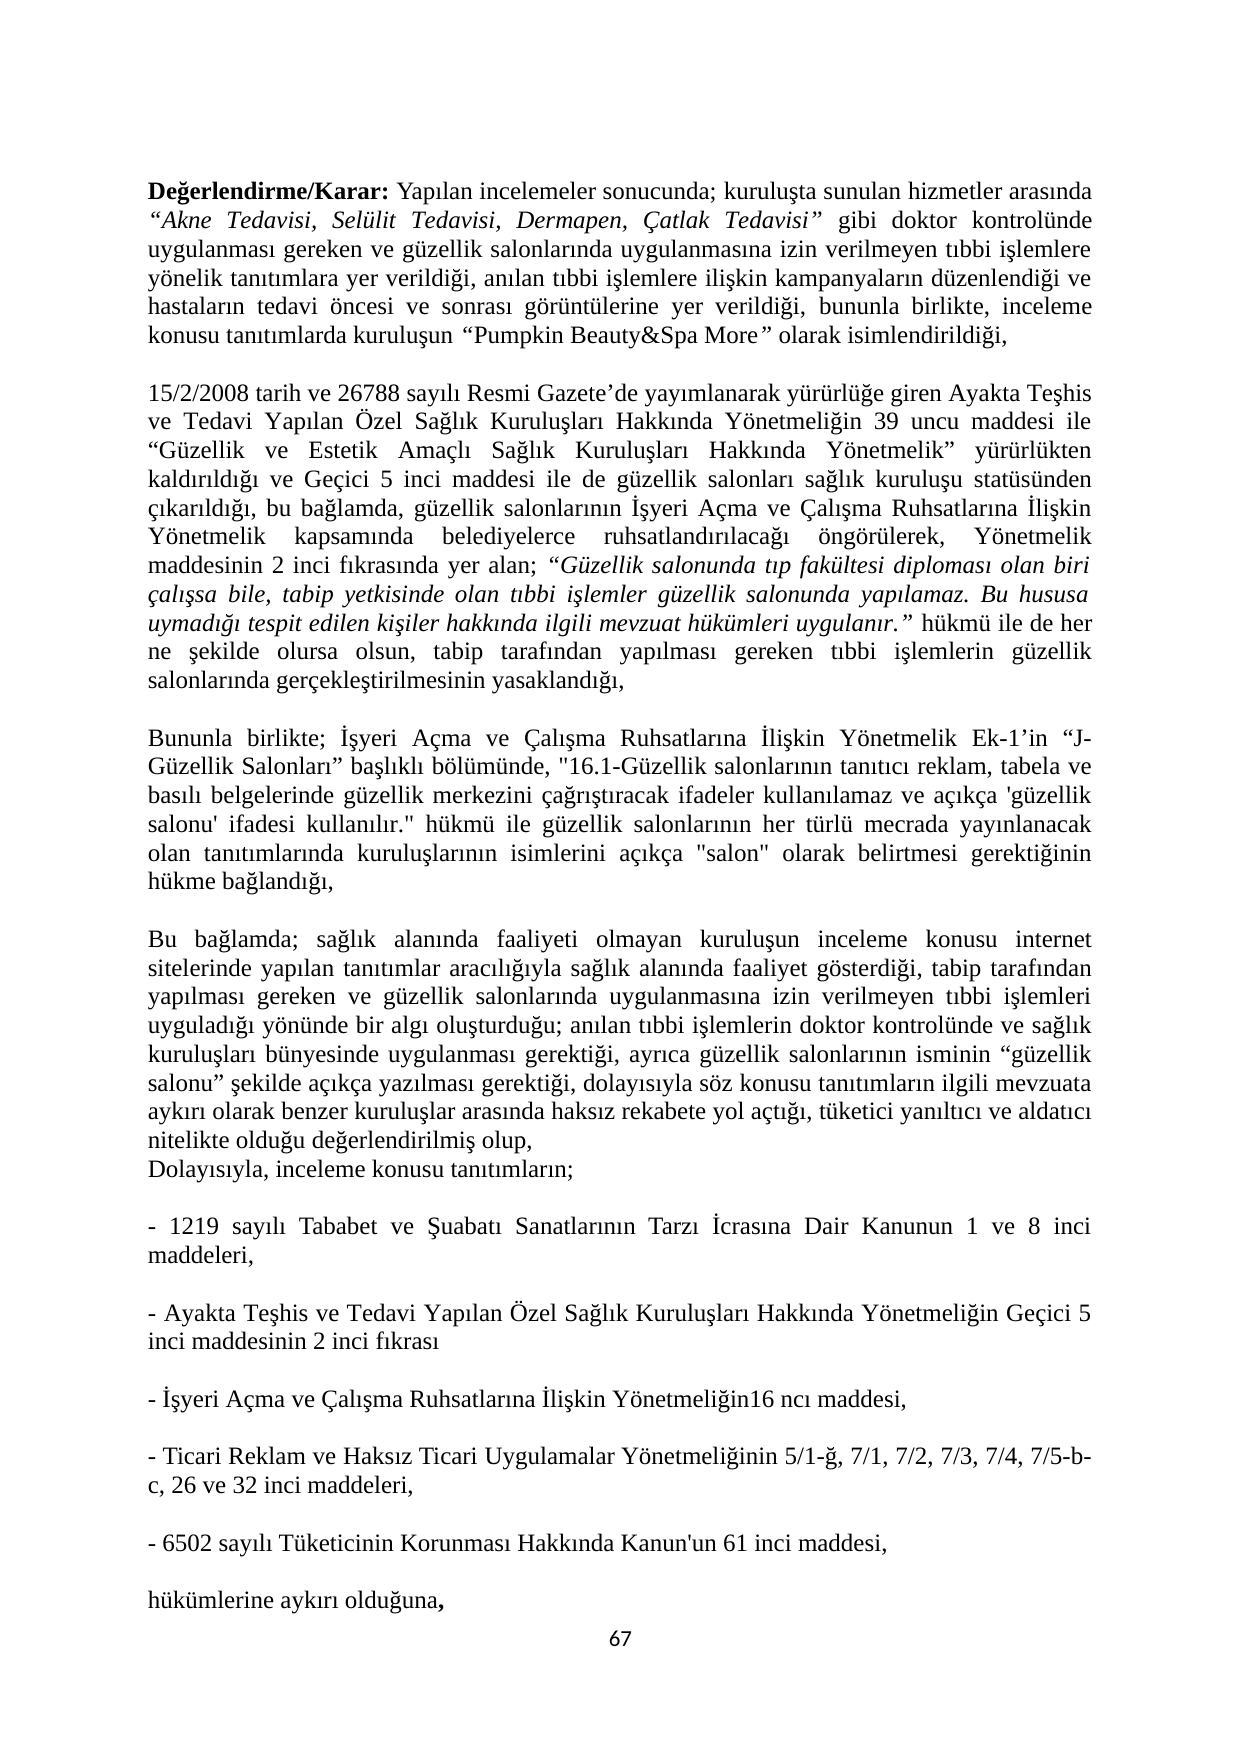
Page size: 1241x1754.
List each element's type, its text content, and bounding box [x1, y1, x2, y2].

text - Ayakta Teşhis ve Tedavi Yapılan Özel Sağlık Kuruluşları Hakkında Yönetmeliğin Geçici 5 inci maddesinin 2 inci fıkrası [148, 1298, 1092, 1355]
text hükümlerine aykırı olduğuna, [148, 1585, 1092, 1614]
text - 1219 sayılı Tababet ve Şuabatı Sanatlarının Tarzı İcrasına Dair Kanunun 1 ve 8 inci maddeleri, [148, 1211, 1092, 1269]
text - 6502 sayılı Tüketicinin Korunması Hakkında Kanun'un 61 inci maddesi, [148, 1528, 1092, 1556]
text 15/2/2008 tarih ve 26788 sayılı Resmi Gazete’de yayımlanarak yürürlüğe giren Ayakta Teşhis ve Tedavi Yapılan Özel Sağlık Kuruluşları Hakkında Yönetmeliğin 39 uncu maddesi ile “Güzellik ve Estetik Amaçlı Sağlık Kuruluşları Hakkında Yönetmelik” yürürlükten kaldırıldığı ve Geçici 5 inci maddesi ile de güzellik salonları sağlık kuruluşu statüsünden çıkarıldığı, bu bağlamda, güzellik salonlarının İşyeri Açma ve Çalışma Ruhsatlarına İlişkin Yönetmelik kapsamında belediyelerce ruhsatlandırılacağı öngörülerek, Yönetmelik maddesinin 2 inci fıkrasında yer alan; “Güzellik salonunda tıp fakültesi diploması olan biri çalışsa bile, tabip yetkisinde olan tıbbi işlemler güzellik salonunda yapılamaz. Bu hususa uymadığı tespit edilen kişiler hakkında ilgili mevzuat hükümleri uygulanır.” hükmü ile de her ne şekilde olursa olsun, tabip tarafından yapılması gereken tıbbi işlemlerin güzellik salonlarında gerçekleştirilmesinin yasaklandığı, [148, 378, 1092, 694]
text Değerlendirme/Karar: Yapılan incelemeler sonucunda; kuruluşta sunulan hizmetler arasında “Akne Tedavisi, Selülit Tedavisi, Dermapen, Çatlak Tedavisi” gibi doktor kontrolünde uygulanması gereken ve güzellik salonlarında uygulanmasına izin verilmeyen tıbbi işlemlere yönelik tanıtımlara yer verildiği, anılan tıbbi işlemlere ilişkin kampanyaların düzenlendiği ve hastaların tedavi öncesi ve sonrası görüntülerine yer verildiği, bununla birlikte, inceleme konusu tanıtımlarda kuruluşun “Pumpkin Beauty&Spa More” olarak isimlendirildiği, [148, 176, 1092, 349]
text Bununla birlikte; İşyeri Açma ve Çalışma Ruhsatlarına İlişkin Yönetmelik Ek-1’in “J-Güzellik Salonları” başlıklı bölümünde, "16.1-Güzellik salonlarının tanıtıcı reklam, tabela ve basılı belgelerinde güzellik merkezini çağrıştıracak ifadeler kullanılamaz ve açıkça 'güzellik salonu' ifadesi kullanılır." hükmü ile güzellik salonlarının her türlü mecrada yayınlanacak olan tanıtımlarında kuruluşlarının isimlerini açıkça "salon" olarak belirtmesi gerektiğinin hükme bağlandığı, [148, 723, 1092, 895]
text Dolayısıyla, inceleme konusu tanıtımların; [148, 1154, 1092, 1183]
text - İşyeri Açma ve Çalışma Ruhsatlarına İlişkin Yönetmeliğin16 ncı maddesi, [148, 1384, 1092, 1413]
text Bu bağlamda; sağlık alanında faaliyeti olmayan kuruluşun inceleme konusu internet sitelerinde yapılan tanıtımlar aracılığıyla sağlık alanında faaliyet gösterdiği, tabip tarafından yapılması gereken ve güzellik salonlarında uygulanmasına izin verilmeyen tıbbi işlemleri uyguladığı yönünde bir algı oluşturduğu; anılan tıbbi işlemlerin doktor kontrolünde ve sağlık kuruluşları bünyesinde uygulanması gerektiği, ayrıca güzellik salonlarının isminin “güzellik salonu” şekilde açıkça yazılması gerektiği, dolayısıyla söz konusu tanıtımların ilgili mevzuata aykırı olarak benzer kuruluşlar arasında haksız rekabete yol açtığı, tüketici yanıltıcı ve aldatıcı nitelikte olduğu değerlendirilmiş olup, [148, 924, 1092, 1154]
text - Ticari Reklam ve Haksız Ticari Uygulamalar Yönetmeliğinin 5/1-ğ, 7/1, 7/2, 7/3, 7/4, 7/5-b-c, 26 ve 32 inci maddeleri, [148, 1441, 1092, 1499]
